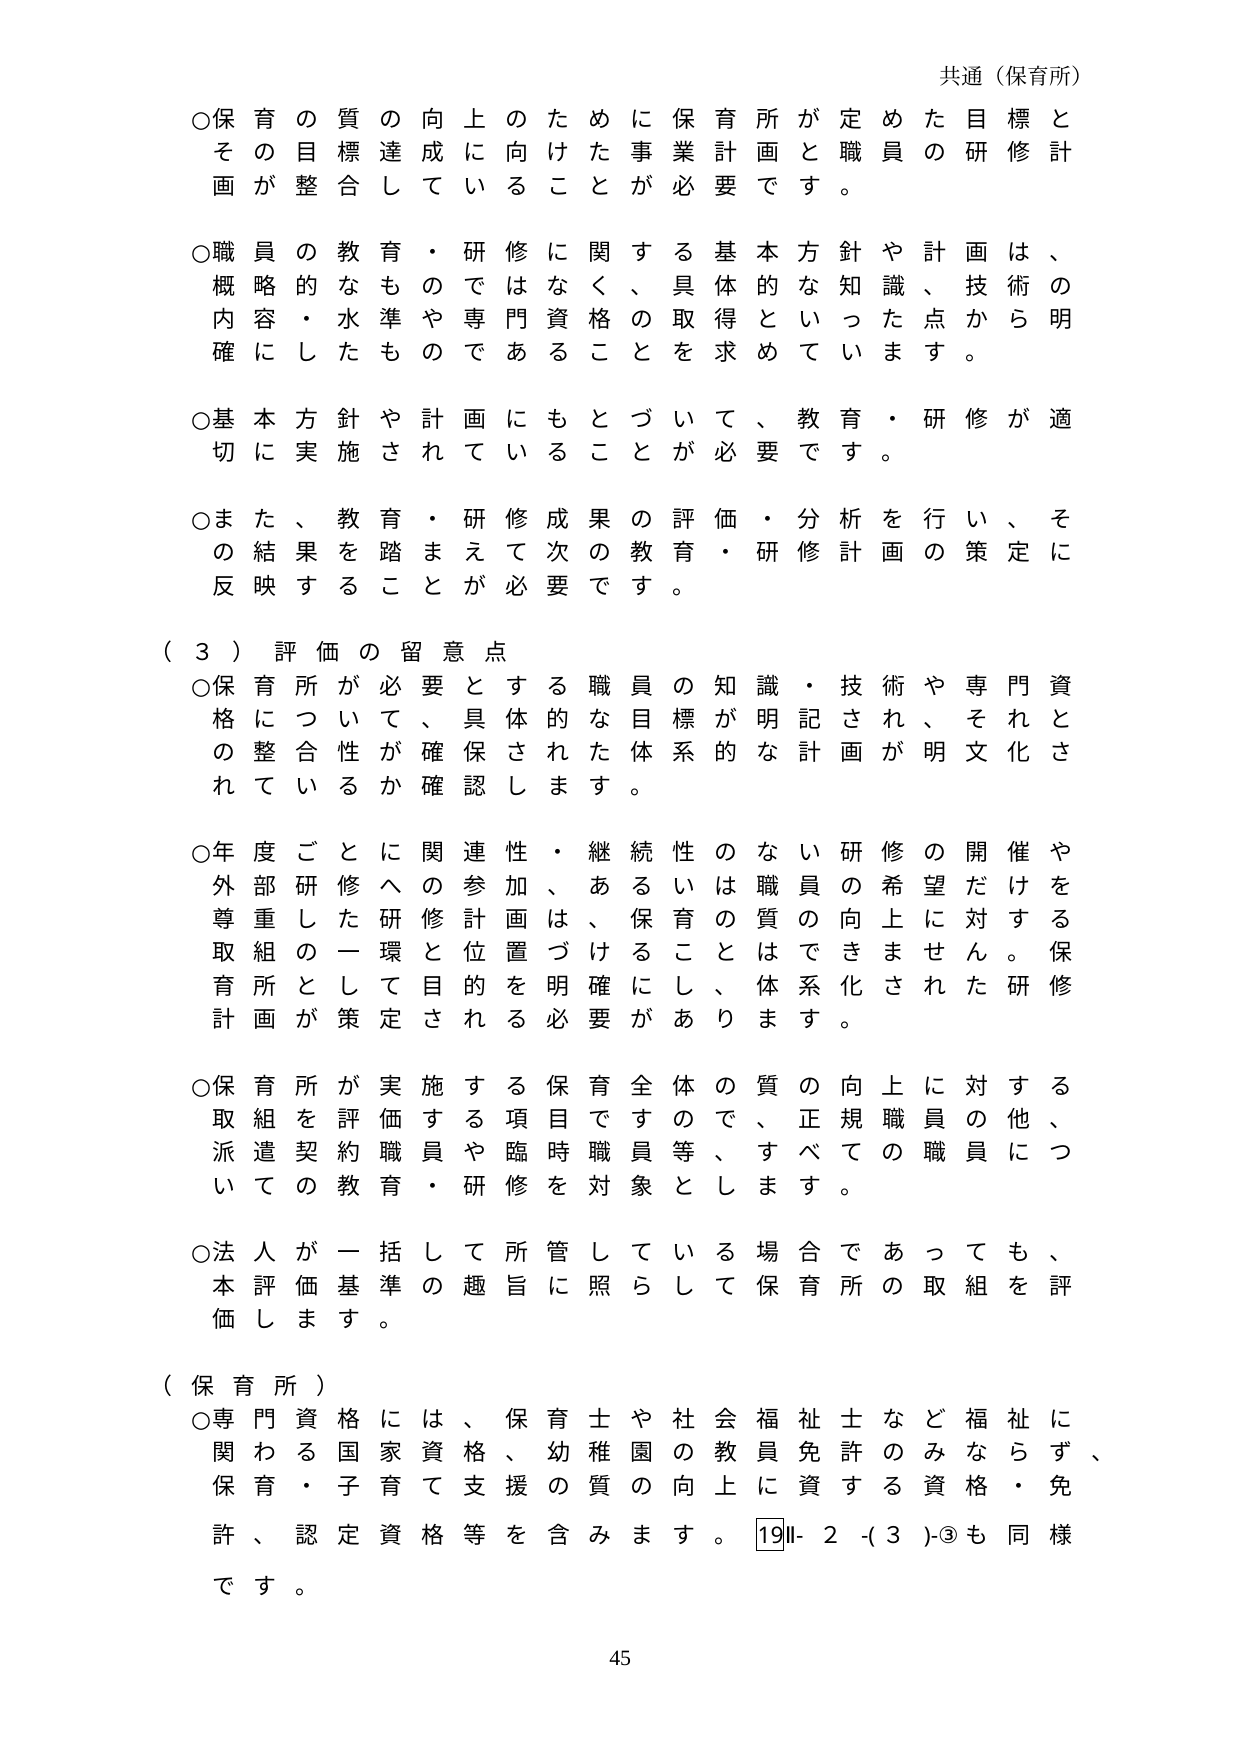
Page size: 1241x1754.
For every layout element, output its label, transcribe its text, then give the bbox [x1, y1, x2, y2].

text ○年度ごとに関連性・継続性のない研修の開催や外部研修への参加、あるいは職員の希望だけを尊重した研修計画は、保育の質の向上に対する取組の一環と位置づけることはできません。保育所として目的を明確にし、体系化された研修計画が策定される必要があります。 [170, 834, 1091, 1034]
text ○保育の質の向上のために保育所が定めた目標とその目標達成に向けた事業計画と職員の研修計画が整合していることが必要です。 [170, 101, 1091, 201]
text ○基本方針や計画にもとづいて、教育・研修が適切に実施されていることが必要です。 [170, 401, 1091, 467]
text ○専門資格には、保育士や社会福祉士など福祉に関わる国家資格、幼稚園の教員免許のみならず、保育・子育て支援の質の向上に資する資格・免許、認定資格等を含みます。19Ⅱ-２-(３)-③も同様です。 [170, 1401, 1091, 1601]
text ○法人が一括して所管している場合であっても、本評価基準の趣旨に照らして保育所の取組を評価します。 [170, 1234, 1091, 1334]
text ○保育所が必要とする職員の知識・技術や専門資格について、具体的な目標が明記され、それとの整合性が確保された体系的な計画が明文化されているか確認します。 [170, 667, 1091, 801]
text ○職員の教育・研修に関する基本方針や計画は、概略的なものではなく、具体的な知識、技術の内容・水準や専門資格の取得といった点から明確にしたものであることを求めています。 [170, 234, 1091, 367]
text （保育所） [149, 1367, 1091, 1401]
text ○また、教育・研修成果の評価・分析を行い、その結果を踏まえて次の教育・研修計画の策定に反映することが必要です。 [170, 501, 1091, 601]
text ○保育所が実施する保育全体の質の向上に対する取組を評価する項目ですので、正規職員の他、派遣契約職員や臨時職員等、すべての職員についての教育・研修を対象とします。 [170, 1067, 1091, 1201]
text （３）評価の留意点 [149, 634, 1091, 667]
